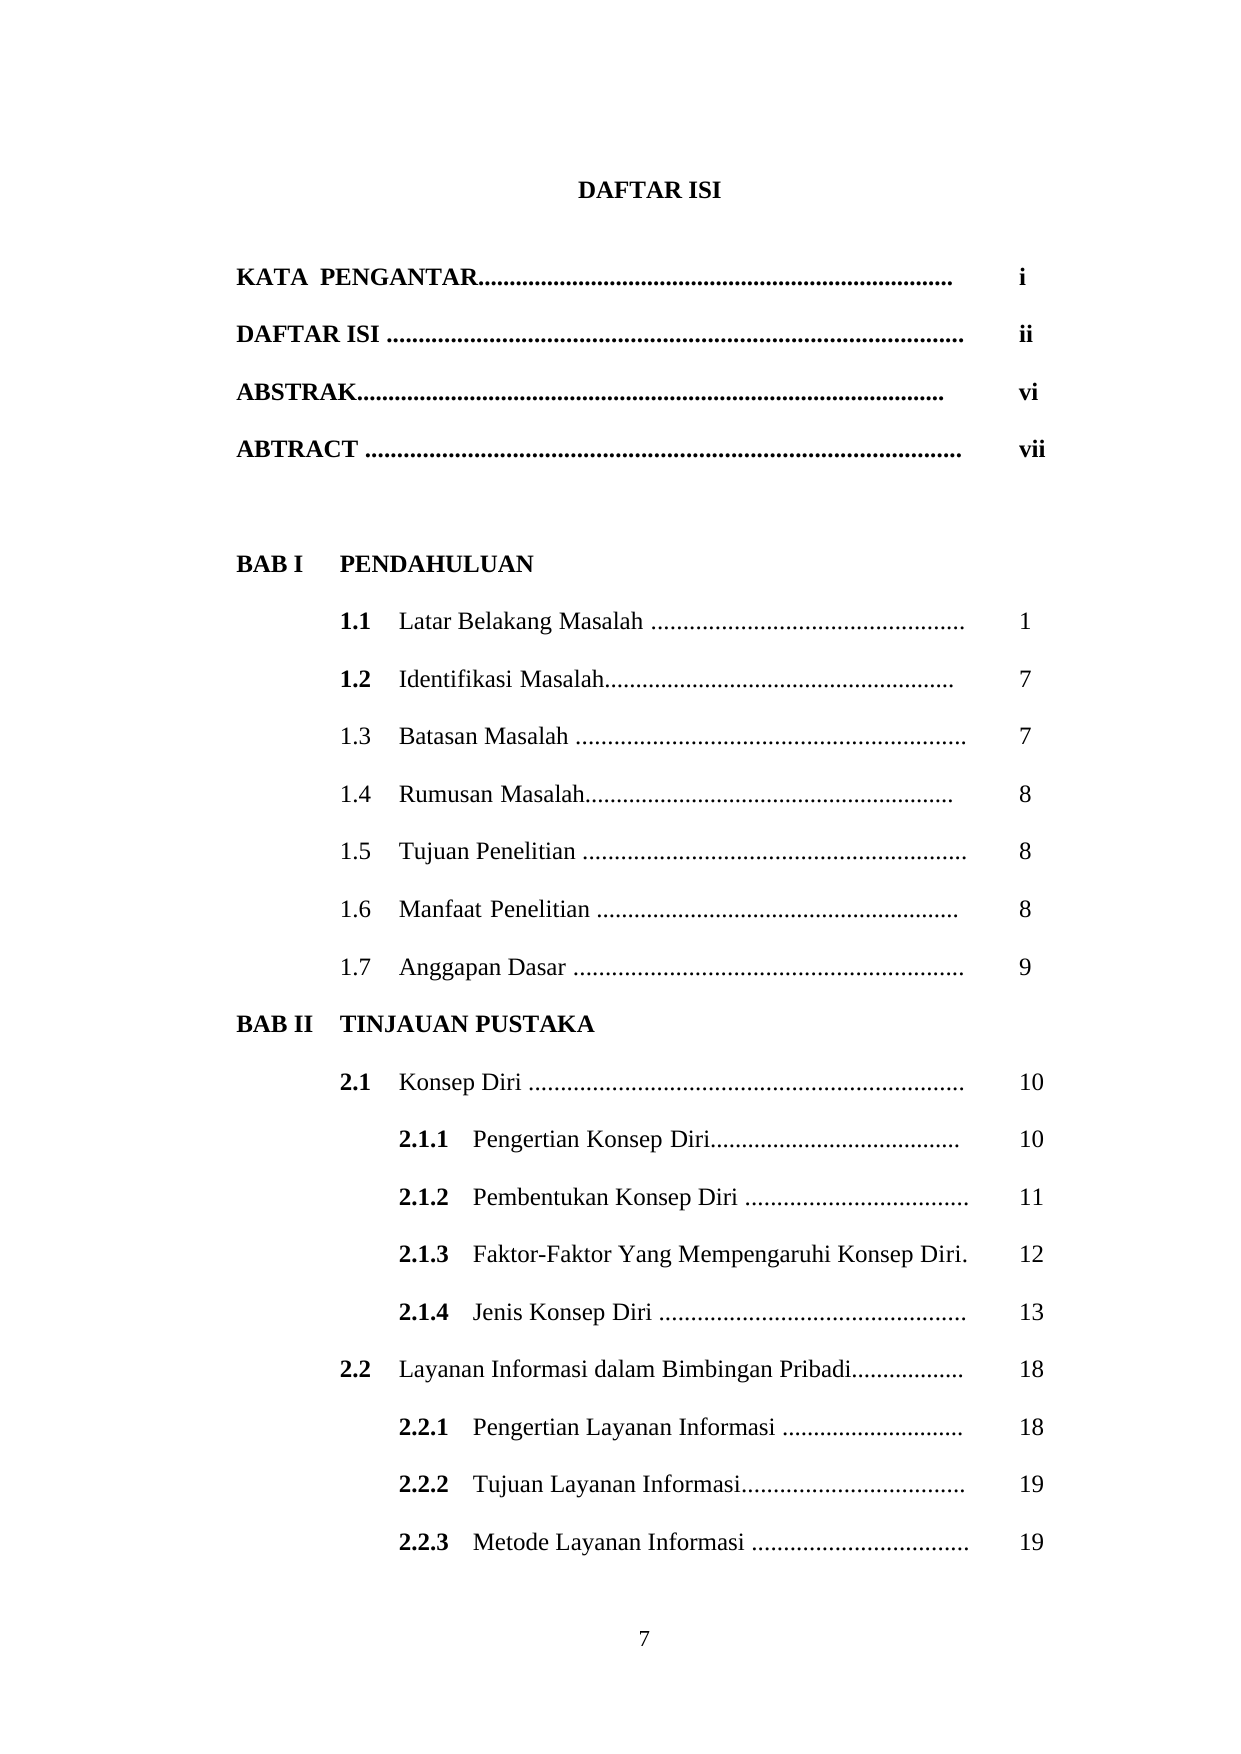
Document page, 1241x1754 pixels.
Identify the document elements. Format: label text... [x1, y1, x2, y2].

subtitle DAFTAR ISI [522, 175, 777, 204]
text KATA PENGANTAR............................................................................ i [236, 262, 1223, 291]
